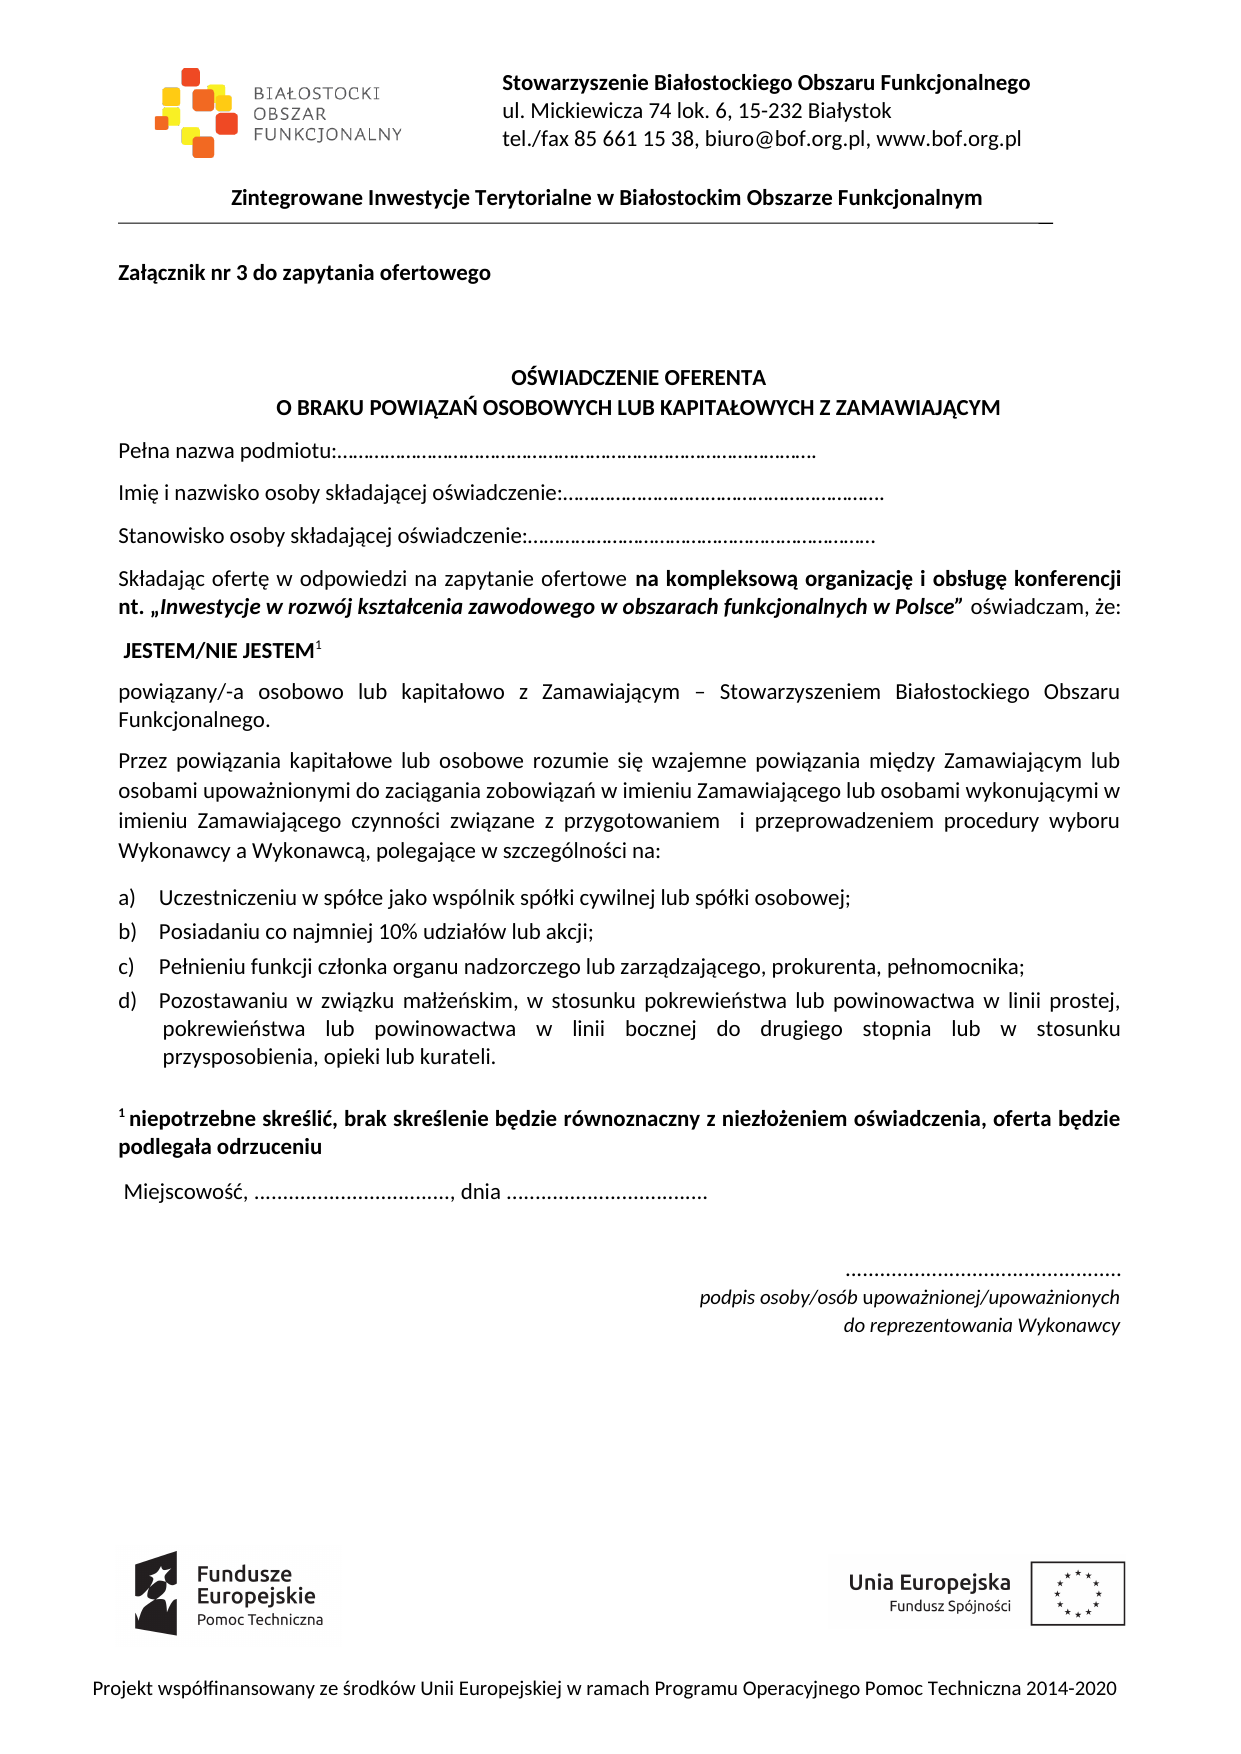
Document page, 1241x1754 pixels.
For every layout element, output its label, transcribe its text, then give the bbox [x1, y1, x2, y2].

list Pozostawaniu w związku małżeńskim, w stosunku pokrewieństwa lub powinowactwa w linii prostej, pokrewieństwa lub powinowactwa w linii bocznej do drugiego stopnia lub w stosunku przysposobienia, opieki lub kurateli. [118, 986, 1122, 1070]
text 1 niepotrzebne skreślić, brak skreślenie będzie równoznaczny z niezłożeniem oświadczenia, oferta będzie podlegała odrzuceniu [118, 1104, 1122, 1160]
text podpis osoby/osób upoważnionej/upoważnionych [634, 1284, 1122, 1310]
picture [154, 68, 402, 158]
text ................................................ [708, 1254, 1122, 1282]
text Imię i nazwisko osoby składającej oświadczenie:……………………………………………………. [118, 478, 1122, 507]
text Pełna nazwa podmiotu:………………………………………………………………………………. [118, 436, 1122, 464]
text Stanowisko osoby składającej oświadczenie:………………………………………………………… [118, 521, 1122, 549]
text OŚWIADCZENIE OFERENTA [155, 363, 1122, 391]
text Miejscowość, .................................., dnia ................................... [118, 1177, 1122, 1205]
text JESTEM/NIE JESTEM1 [118, 637, 1122, 665]
list Pełnieniu funkcji członka organu nadzorczego lub zarządzającego, prokurenta, pełnomocnika; [118, 952, 1122, 980]
list Uczestniczeniu w spółce jako wspólnik spółki cywilnej lub spółki osobowej; [118, 883, 1122, 911]
text do reprezentowania Wykonawcy [708, 1312, 1122, 1337]
text Składając ofertę w odpowiedzi na zapytanie ofertowe na kompleksową organizację i obsługę konferencji nt. „Inwestycje w rozwój kształcenia zawodowego w obszarach funkcjonalnych w Polsce” oświadczam, że: [118, 564, 1122, 620]
text Przez powiązania kapitałowe lub osobowe rozumie się wzajemne powiązania między Zamawiającym lub osobami upoważnionymi do zaciągania zobowiązań w imieniu Zamawiającego lub osobami wykonującymi w imieniu Zamawiającego czynności związane z przygotowaniem i przeprowadzeniem procedury wyboru Wykonawcy a Wykonawcą, polegające w szczególności na: [118, 746, 1122, 864]
text O BRAKU POWIĄZAŃ OSOBOWYCH LUB KAPITAŁOWYCH Z ZAMAWIAJĄCYM [155, 393, 1122, 421]
text Załącznik nr 3 do zapytania ofertowego [118, 258, 1122, 286]
list Posiadaniu co najmniej 10% udziałów lub akcji; [118, 917, 1122, 946]
text powiązany/-a osobowo lub kapitałowo z Zamawiającym – Stowarzyszeniem Białostockiego Obszaru Funkcjonalnego. [118, 677, 1122, 733]
